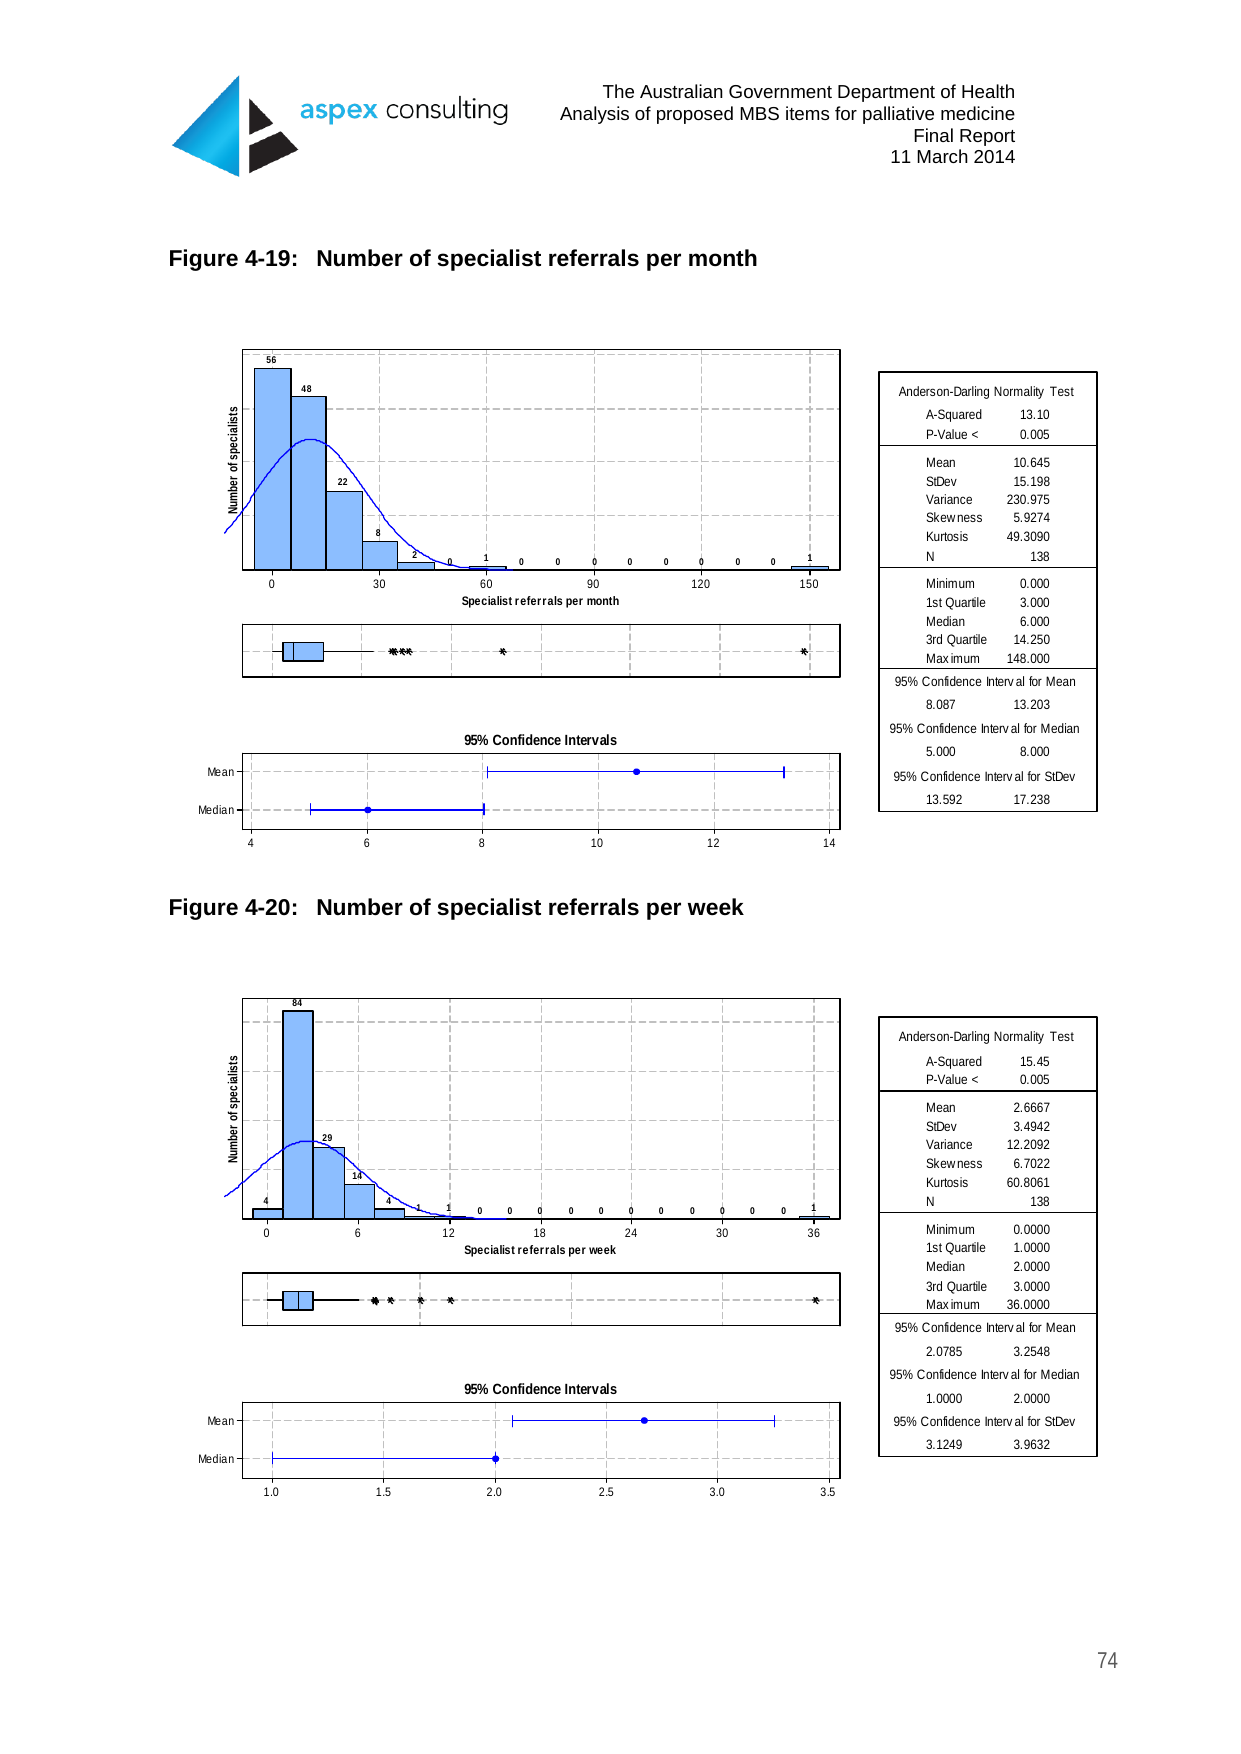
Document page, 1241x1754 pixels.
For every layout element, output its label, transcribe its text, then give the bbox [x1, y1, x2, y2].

picture [168, 73, 535, 194]
